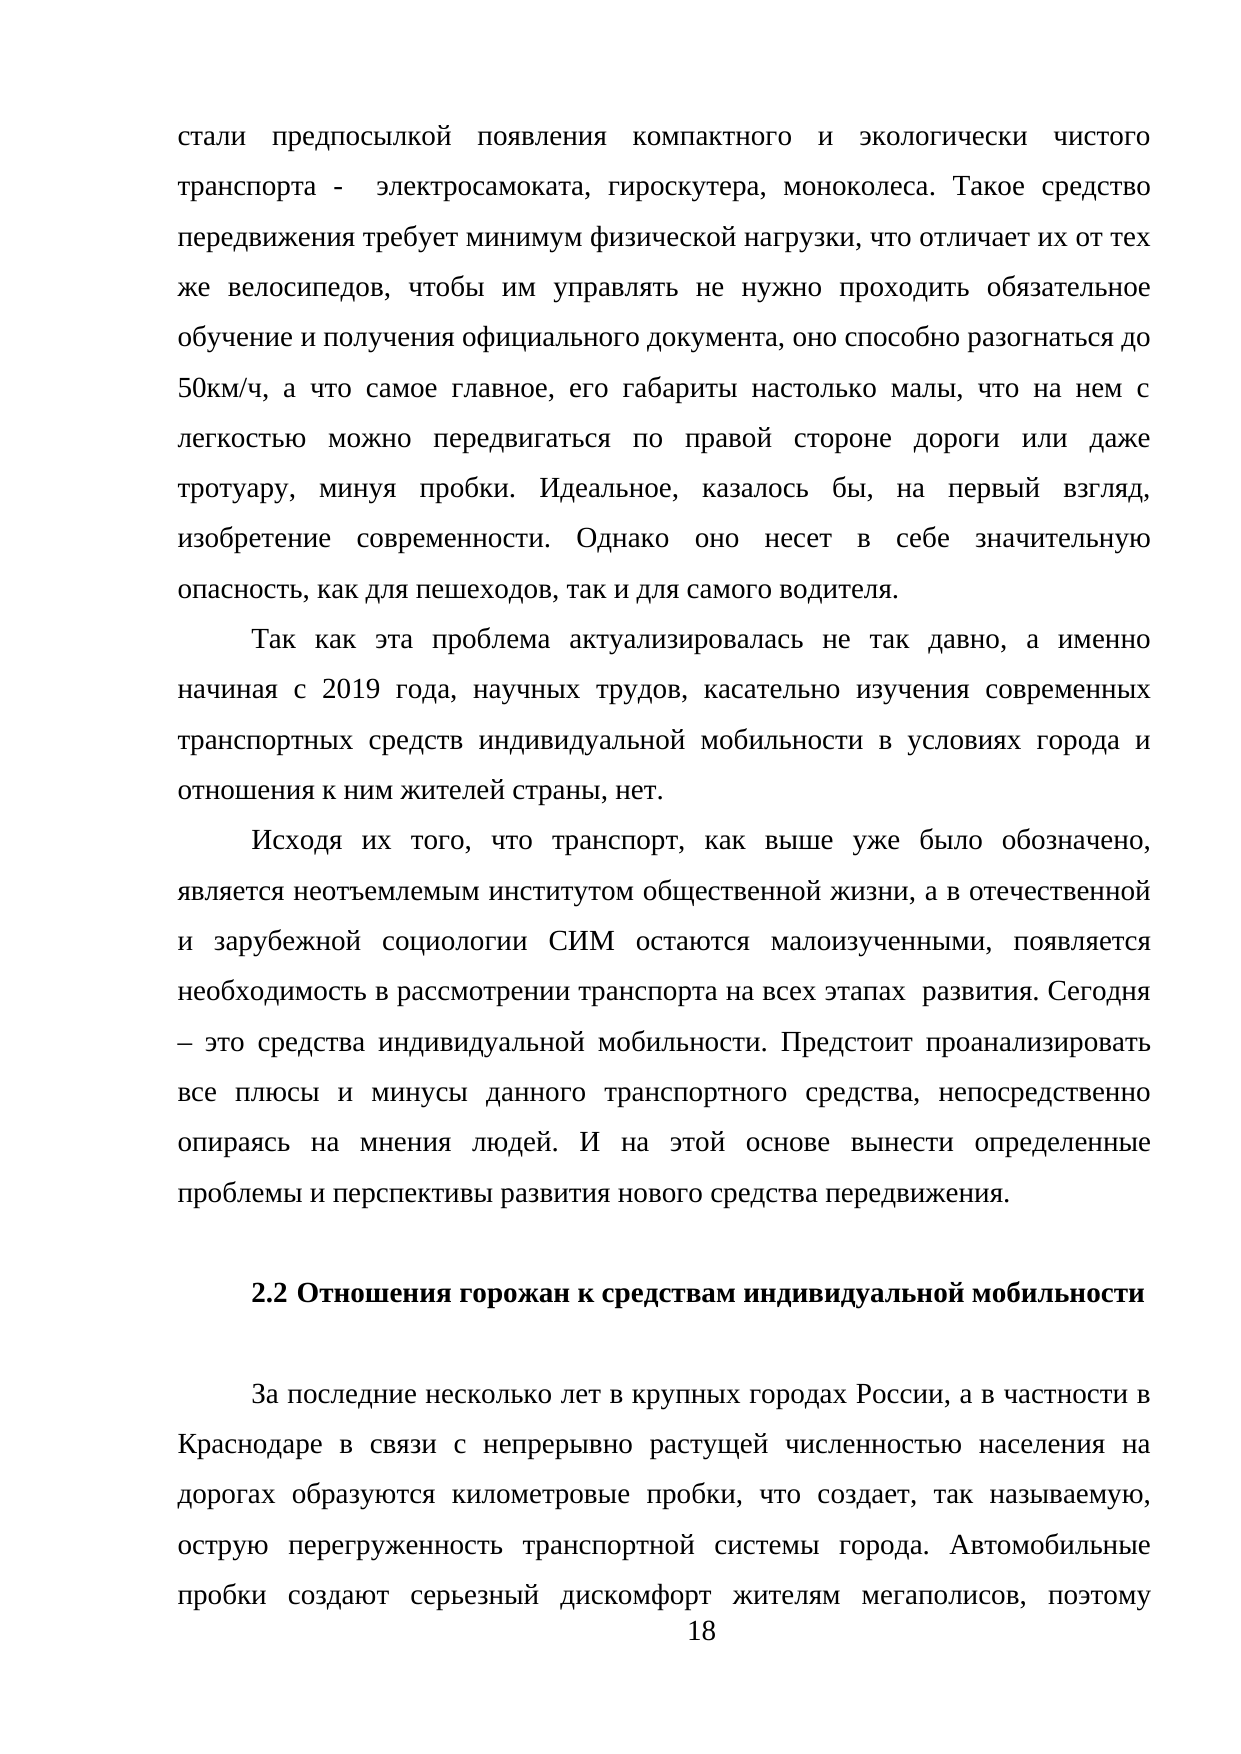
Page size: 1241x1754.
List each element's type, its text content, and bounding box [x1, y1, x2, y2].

text Исходя их того, что транспорт, как выше уже было обозначено, является неотъемлемым институтом общественной жизни, а в отечественной и зарубежной социологии СИМ остаются малоизученными, появляется необходимость в рассмотрении транспорта на всех этапах развития. Сегодня – это средства индивидуальной мобильности. Предстоит проанализировать все плюсы и минусы данного транспортного средства, непосредственно опираясь на мнения людей. И на этой основе вынести определенные проблемы и перспективы развития нового средства передвижения. [177, 822, 1152, 1208]
list Отношения горожан к средствам индивидуальной мобильности [251, 1275, 1152, 1309]
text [177, 118, 1152, 604]
text Так как эта проблема актуализировалась не так давно, а именно начиная с 2019 года, научных трудов, касательно изучения современных транспортных средств индивидуальной мобильности в условиях города и отношения к ним жителей страны, нет. [177, 621, 1152, 806]
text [177, 1376, 1152, 1611]
